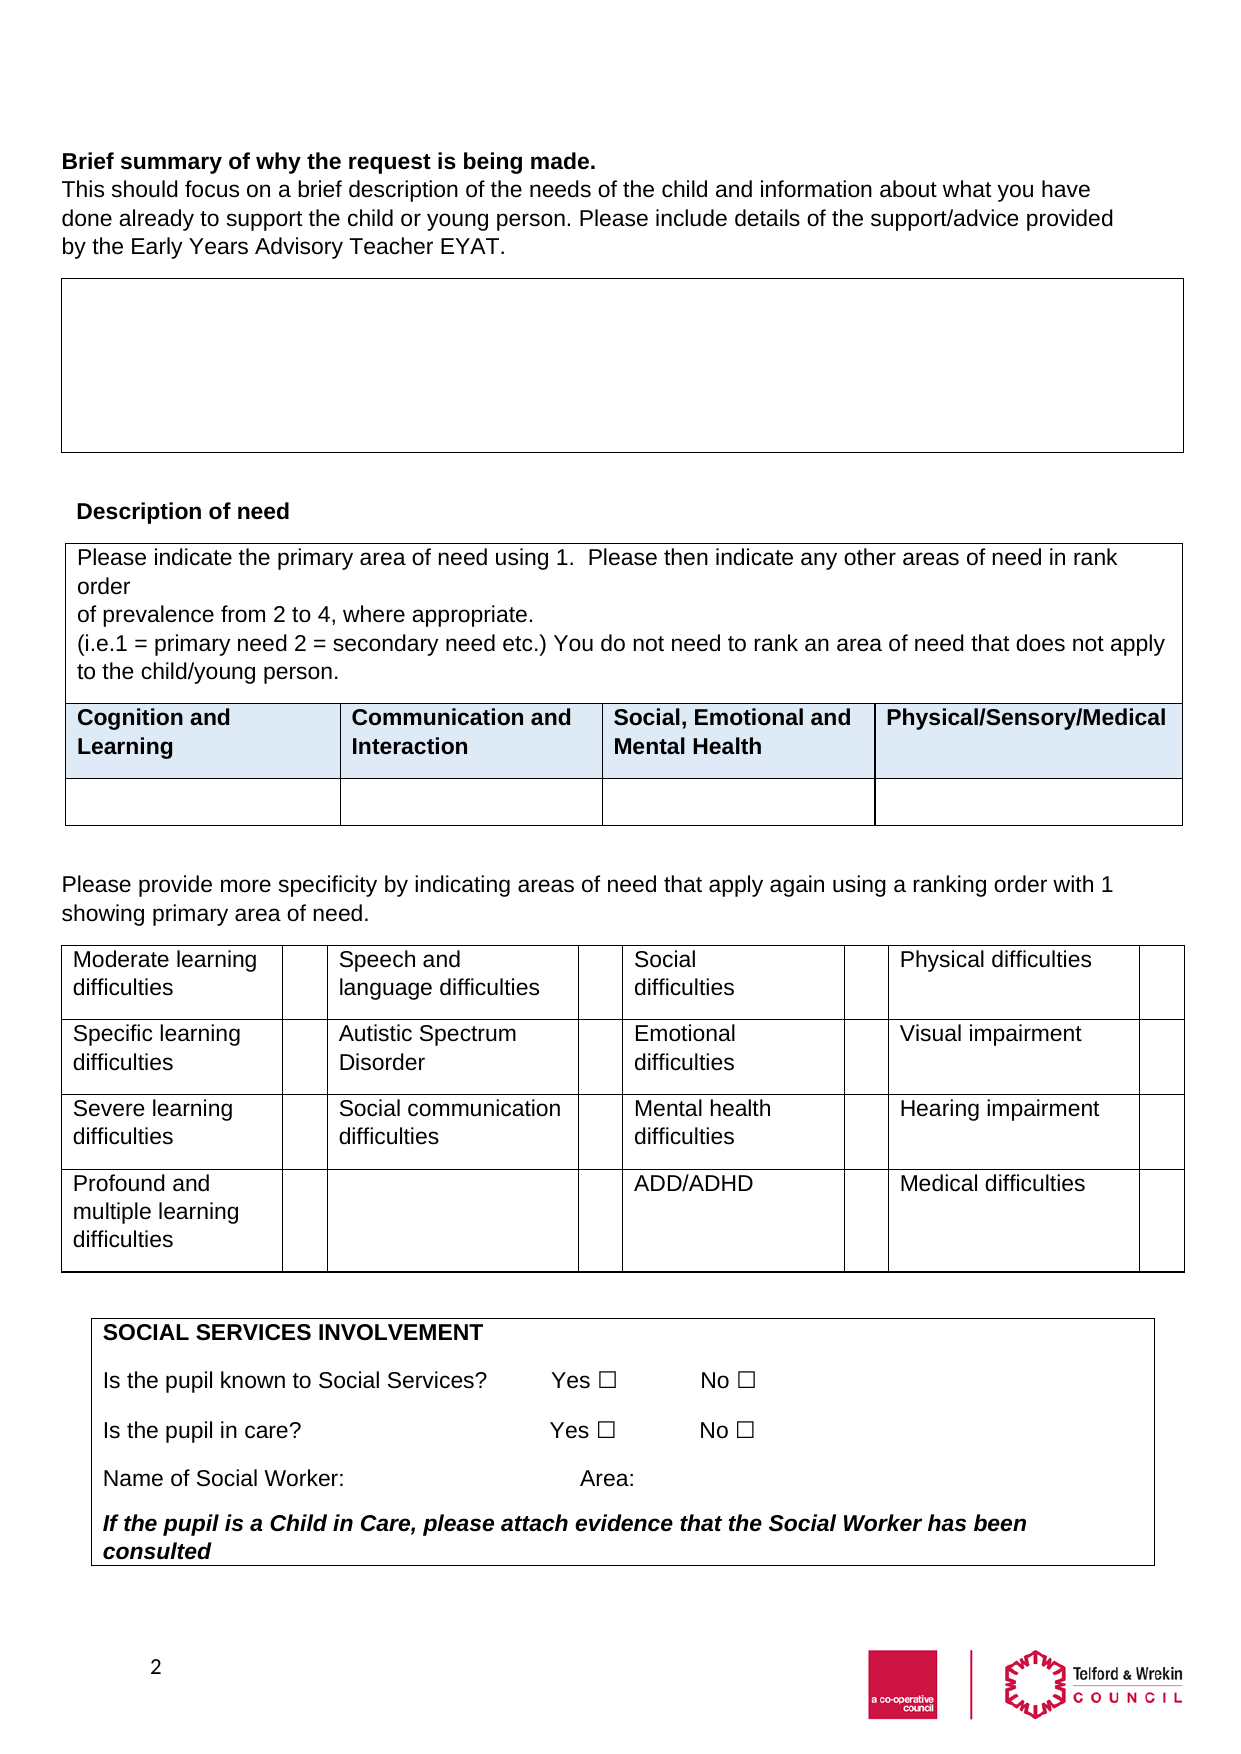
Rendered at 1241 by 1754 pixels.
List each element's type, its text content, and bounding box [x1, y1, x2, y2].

picture [843, 1625, 1203, 1735]
table_cell [341, 779, 602, 825]
table_cell [283, 1170, 327, 1271]
text Please provide more specificity by indicating areas of need that apply again using a ranking order with 1 showing primary area of need. [61, 871, 1201, 926]
table_cell [579, 1095, 622, 1168]
table_cell ADD/ADHD [623, 1170, 844, 1271]
table_cell Specific learning difficulties [62, 1020, 282, 1094]
table_cell Profound and multiple learning difficulties [62, 1170, 282, 1271]
table_cell [328, 1170, 578, 1271]
table_cell [845, 1095, 888, 1168]
table_cell Autistic Spectrum Disorder [328, 1020, 578, 1094]
table_header [579, 946, 622, 1019]
table_cell [66, 779, 340, 825]
table_header Please indicate the primary area of need using 1. Please then indicate any other areas of need in rank order of prevalence from 2 to 4, where appropriate. (i.e.1 = primary need 2 = secondary need etc.) You do not need to rank an area of need that does not apply to the child/young person. [66, 544, 1182, 703]
table_header Moderate learning difficulties [62, 946, 282, 1019]
table_cell Mental health difficulties [623, 1095, 844, 1168]
table_header Speech and language difficulties [328, 946, 578, 1019]
table_cell Social, Emotional and Mental Health [603, 704, 874, 778]
table_cell Medical difficulties [889, 1170, 1139, 1271]
table_cell Communication and Interaction [341, 704, 602, 778]
table_cell Cognition and Learning [66, 704, 340, 778]
table_cell Hearing impairment [889, 1095, 1139, 1168]
table_cell [579, 1170, 622, 1271]
table_cell [283, 1020, 327, 1094]
table_cell [579, 1020, 622, 1094]
table_cell Emotional difficulties [623, 1020, 844, 1094]
table_header [283, 946, 327, 1019]
table_cell [603, 779, 874, 825]
table_header [1140, 946, 1184, 1019]
table_cell [876, 779, 1182, 825]
table_header Physical difficulties [889, 946, 1139, 1019]
text Brief summary of why the request is being made. This should focus on a brief description of the needs of the child and information about what you have done already to support the child or young person. Please include details of the support/advice provided by the Early Years Advisory Teacher EYAT. [61, 148, 1122, 259]
table_cell [845, 1170, 888, 1271]
table_header Social difficulties [623, 946, 844, 1019]
table_header [62, 279, 1183, 452]
table_cell [1140, 1020, 1184, 1094]
table_cell [283, 1095, 327, 1168]
text Description of need [76, 498, 1122, 524]
table_cell [1140, 1095, 1184, 1168]
table_cell [845, 1020, 888, 1094]
table_cell Severe learning difficulties [62, 1095, 282, 1168]
table_header [845, 946, 888, 1019]
table_cell Physical/Sensory/Medical [876, 704, 1182, 778]
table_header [92, 1319, 1154, 1564]
table_cell [1140, 1170, 1184, 1271]
table_cell Social communication difficulties [328, 1095, 578, 1168]
table_cell Visual impairment [889, 1020, 1139, 1094]
